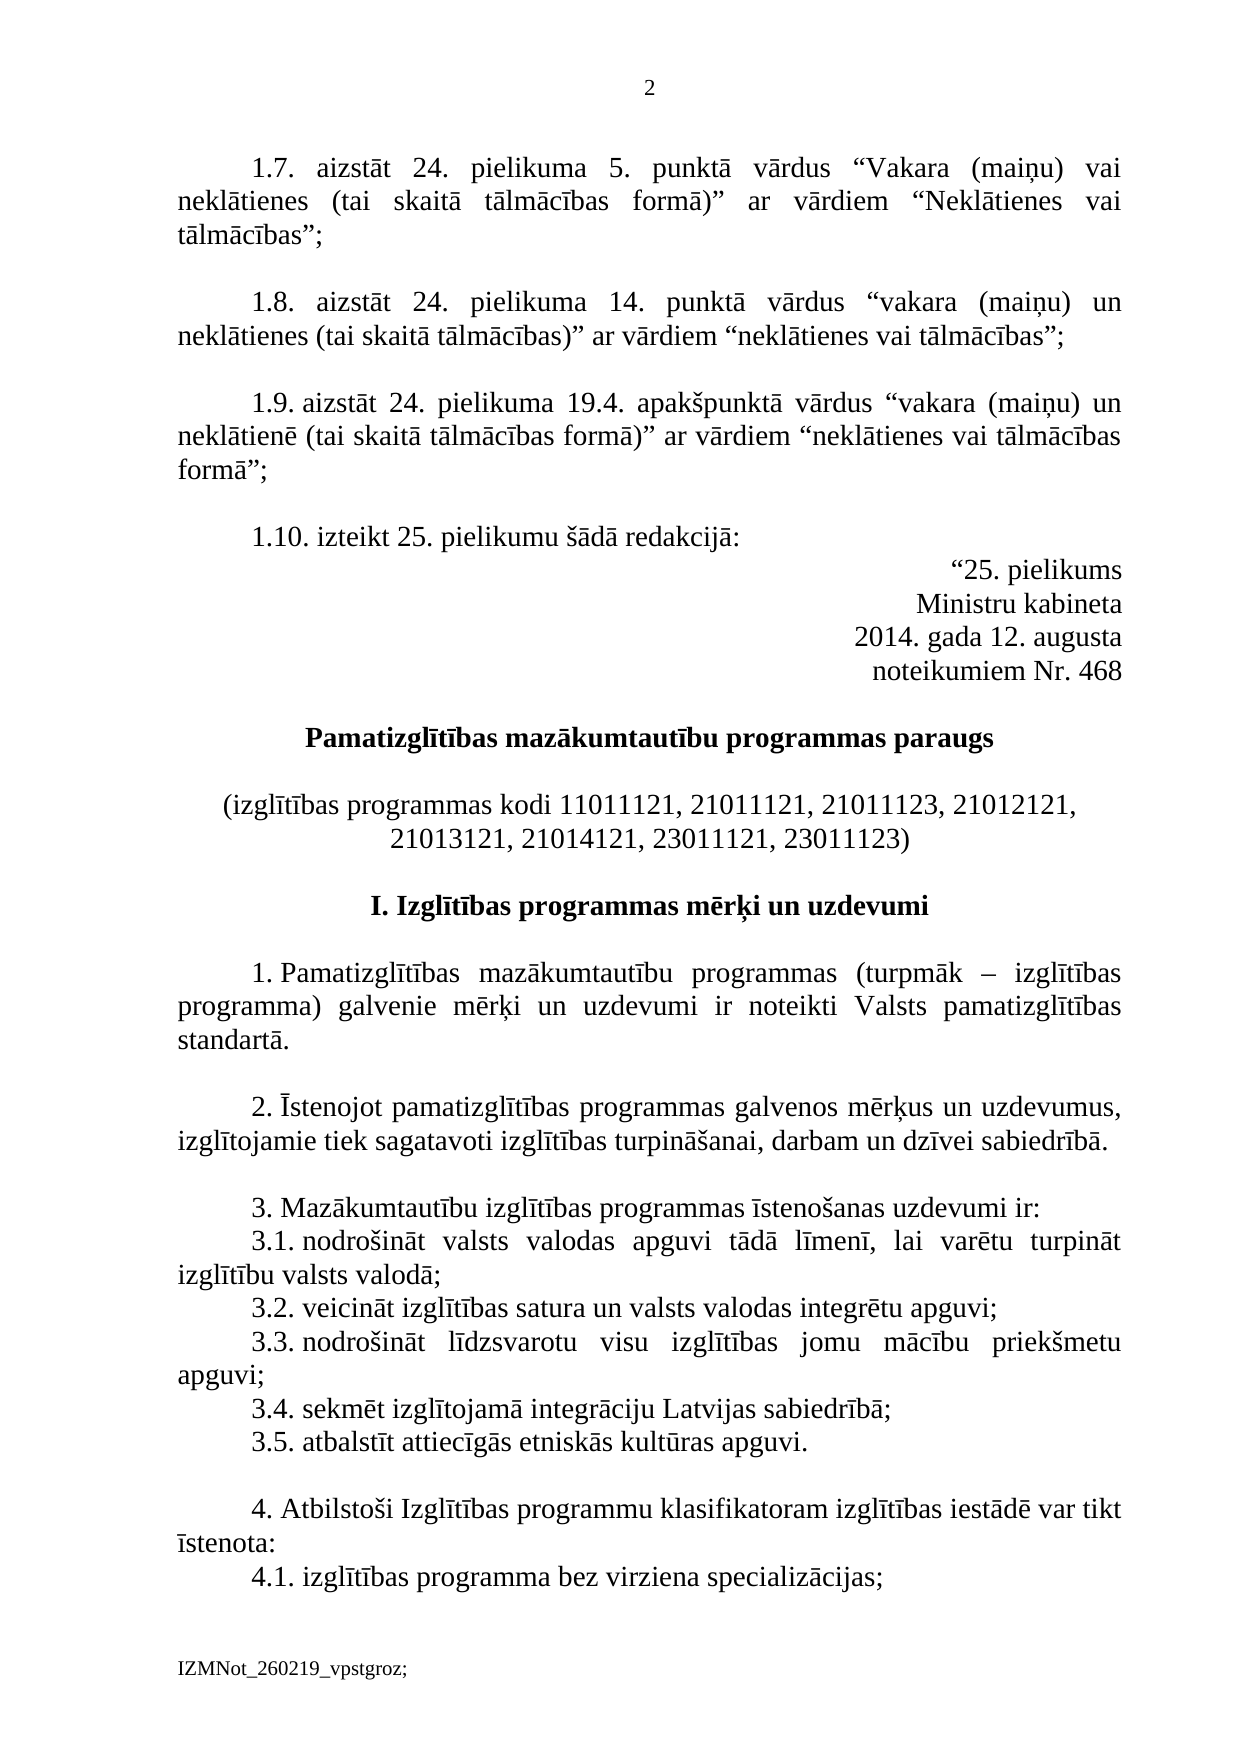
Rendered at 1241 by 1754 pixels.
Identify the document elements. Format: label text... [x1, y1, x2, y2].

text Pamatizglītības mazākumtautību programmas paraugs [177, 720, 1122, 754]
text (izglītības programmas kodi 11011121, 21011121, 21011123, 21012121, 21013121, 21014121, 23011121, 23011123) [177, 787, 1122, 854]
text 1.10. izteikt 25. pielikumu šādā redakcijā: [177, 519, 1122, 552]
text noteikumiem Nr. 468 [177, 653, 1122, 687]
text 4.1. izglītības programma bez virziena specializācijas; [177, 1559, 1122, 1592]
text Ministru kabineta [177, 586, 1122, 619]
text 1.9. aizstāt 24. pielikuma 19.4. apakšpunktā vārdus “vakara (maiņu) un neklātienē (tai skaitā tālmācības formā)” ar vārdiem “neklātienes vai tālmācības formā”; [177, 385, 1122, 485]
text 2. Īstenojot pamatizglītības programmas galvenos mērķus un uzdevumus, izglītojamie tiek sagatavoti izglītības turpināšanai, darbam un dzīvei sabiedrībā. [177, 1089, 1122, 1156]
text 1.7. aizstāt 24. pielikuma 5. punktā vārdus “Vakara (maiņu) vai neklātienes (tai skaitā tālmācības formā)” ar vārdiem “Neklātienes vai tālmācības”; [177, 150, 1122, 251]
text 1. Pamatizglītības mazākumtautību programmas (turpmāk – izglītības programma) galvenie mērķi un uzdevumi ir noteikti Valsts pamatizglītības standartā. [177, 955, 1122, 1056]
text 1.8. aizstāt 24. pielikuma 14. punktā vārdus “vakara (maiņu) un neklātienes (tai skaitā tālmācības)” ar vārdiem “neklātienes vai tālmācības”; [177, 284, 1122, 351]
text 2014. gada 12. augusta [177, 619, 1122, 653]
text 4. Atbilstoši Izglītības programmu klasifikatoram izglītības iestādē var tikt īstenota: [177, 1492, 1122, 1559]
text 3.3. nodrošināt līdzsvarotu visu izglītības jomu mācību priekšmetu apguvi; [177, 1324, 1122, 1391]
text 3. Mazākumtautību izglītības programmas īstenošanas uzdevumi ir: [177, 1190, 1122, 1223]
text 3.1. nodrošināt valsts valodas apguvi tādā līmenī, lai varētu turpināt izglītību valsts valodā; [177, 1223, 1122, 1290]
text 3.5. atbalstīt attiecīgās etniskās kultūras apguvi. [177, 1424, 1122, 1458]
text I. Izglītības programmas mērķi un uzdevumi [177, 888, 1122, 921]
text 3.2. veicināt izglītības satura un valsts valodas integrētu apguvi; [177, 1290, 1122, 1324]
text 3.4. sekmēt izglītojamā integrāciju Latvijas sabiedrībā; [177, 1391, 1122, 1424]
text “25. pielikums [177, 552, 1122, 586]
